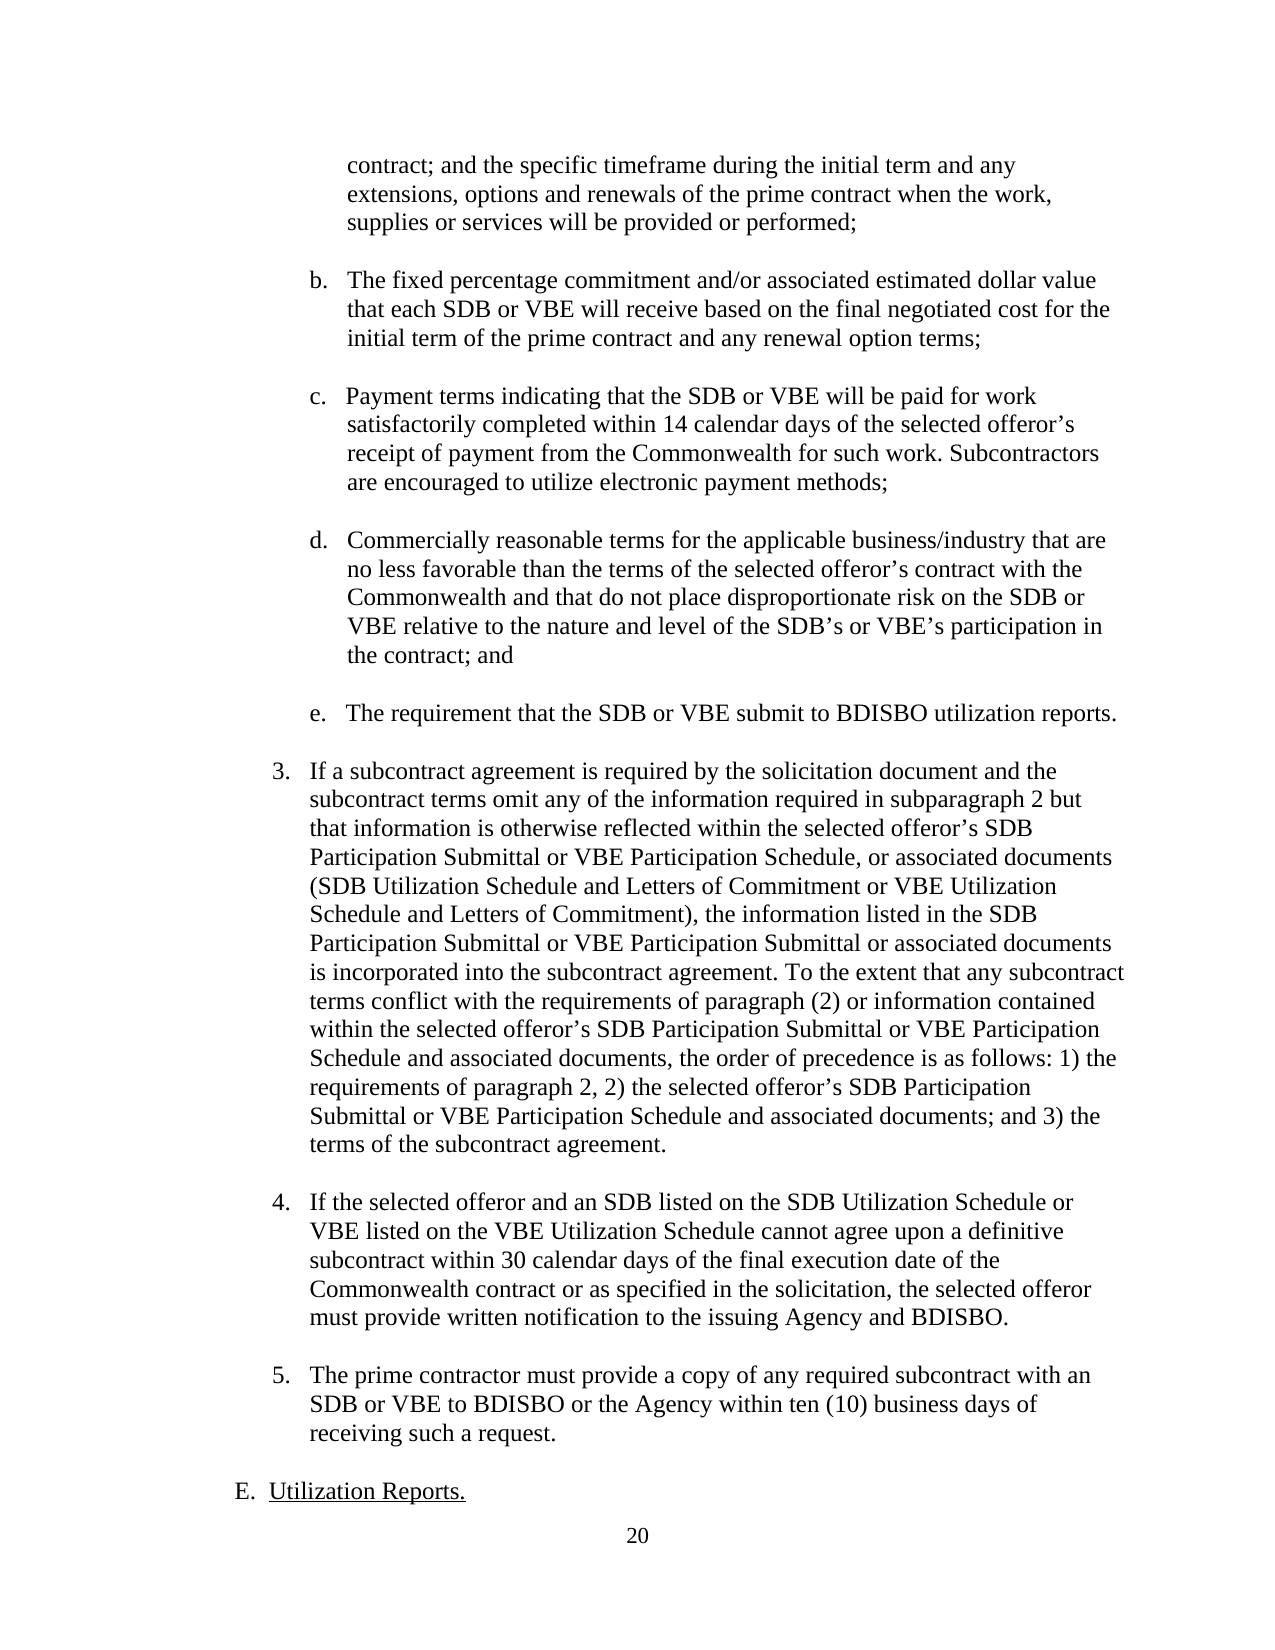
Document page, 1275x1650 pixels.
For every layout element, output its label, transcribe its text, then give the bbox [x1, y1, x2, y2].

text c. Payment terms indicating that the SDB or VBE will be paid for work satisfactorily completed within 14 calendar days of the selected offeror’s receipt of payment from the Commonwealth for such work. Subcontractors are encouraged to utilize electronic payment methods; [309, 381, 1125, 496]
text d. Commercially reasonable terms for the applicable business/industry that are no less favorable than the terms of the selected offeror’s contract with the Commonwealth and that do not place disproportionate risk on the SDB or VBE relative to the nature and level of the SDB’s or VBE’s participation in the contract; and [309, 525, 1125, 669]
text e. The requirement that the SDB or VBE submit to BDISBO utilization reports. [309, 698, 1125, 727]
text 4. If the selected offeror and an SDB listed on the SDB Utilization Schedule or VBE listed on the VBE Utilization Schedule cannot agree upon a definitive subcontract within 30 calendar days of the final execution date of the Commonwealth contract or as specified in the solicitation, the selected offeror must provide written notification to the issuing Agency and BDISBO. [272, 1187, 1125, 1331]
text 5. The prime contractor must provide a copy of any required subcontract with an SDB or VBE to BDISBO or the Agency within ten (10) business days of receiving such a request. [272, 1360, 1125, 1447]
text E. Utilization Reports. [150, 1476, 1125, 1504]
text b. The fixed percentage commitment and/or associated estimated dollar value that each SDB or VBE will receive based on the final negotiated cost for the initial term of the prime contract and any renewal option terms; [309, 265, 1125, 352]
text 3. If a subcontract agreement is required by the solicitation document and the subcontract terms omit any of the information required in subparagraph 2 but that information is otherwise reflected within the selected offeror’s SDB Participation Submittal or VBE Participation Schedule, or associated documents (SDB Utilization Schedule and Letters of Commitment or VBE Utilization Schedule and Letters of Commitment), the information listed in the SDB Participation Submittal or VBE Participation Submittal or associated documents is incorporated into the subcontract agreement. To the extent that any subcontract terms conflict with the requirements of paragraph (2) or information contained within the selected offeror’s SDB Participation Submittal or VBE Participation Schedule and associated documents, the order of precedence is as follows: 1) the requirements of paragraph 2, 2) the selected offeror’s SDB Participation Submittal or VBE Participation Schedule and associated documents; and 3) the terms of the subcontract agreement. [272, 756, 1125, 1158]
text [309, 150, 1125, 236]
